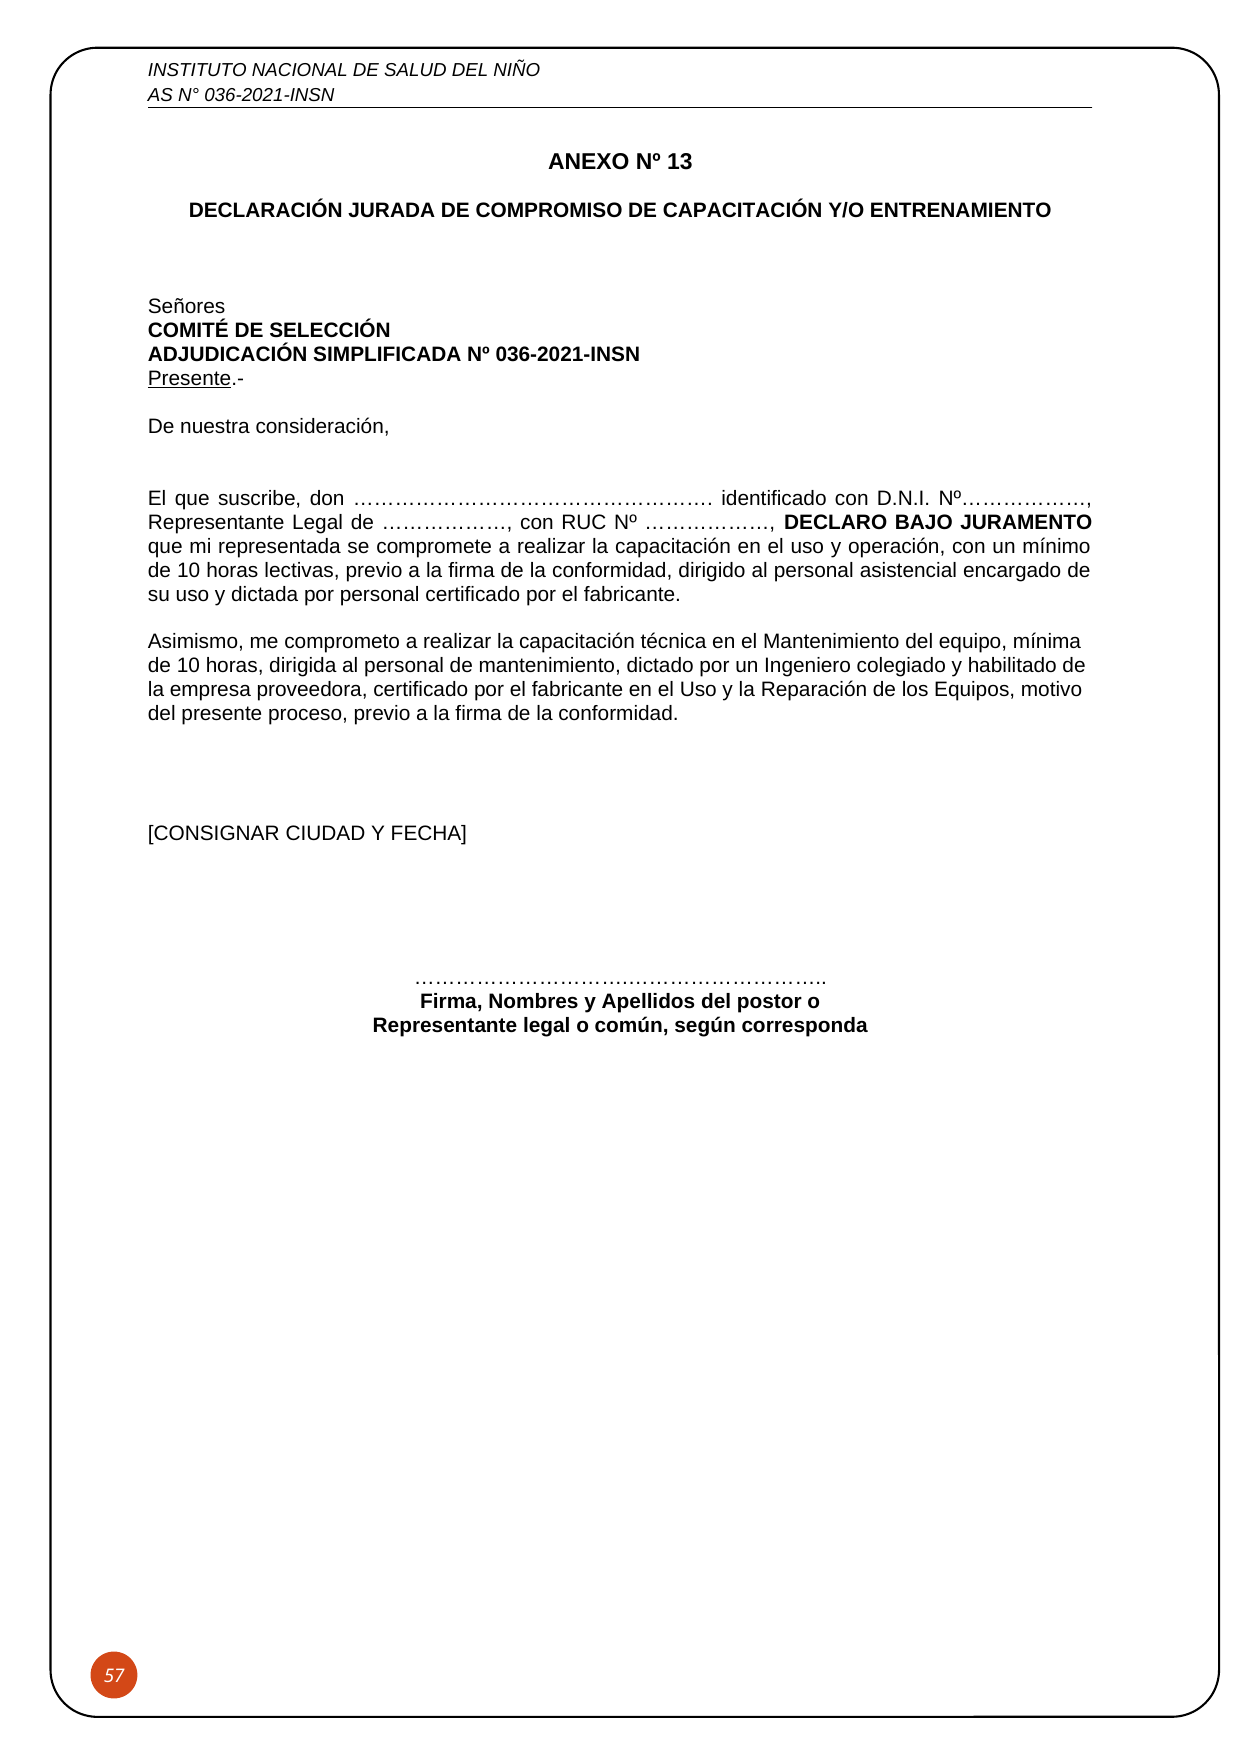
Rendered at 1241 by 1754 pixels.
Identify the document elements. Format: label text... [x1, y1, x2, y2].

text la empresa proveedora, certificado por el fabricante en el Uso y la Reparación de los Equipos, motivo [148, 677, 1092, 701]
text Señores [148, 294, 1092, 318]
text de 10 horas, dirigida al personal de mantenimiento, dictado por un Ingeniero colegiado y habilitado de [148, 653, 1092, 677]
text del presente proceso, previo a la firma de la conformidad. [148, 701, 1092, 725]
text Firma, Nombres y Apellidos del postor o [148, 989, 1092, 1013]
text COMITÉ DE SELECCIÓN [148, 318, 1092, 342]
text De nuestra consideración, [148, 414, 1092, 438]
text [CONSIGNAR CIUDAD Y FECHA] [148, 821, 1092, 845]
text DECLARACIÓN JURADA DE COMPROMISO DE CAPACITACIÓN Y/O ENTRENAMIENTO [148, 198, 1092, 222]
text Representante legal o común, según corresponda [148, 1013, 1092, 1037]
text Asimismo, me comprometo a realizar la capacitación técnica en el Mantenimiento del equipo, mínima [148, 629, 1092, 653]
text ADJUDICACIÓN SIMPLIFICADA Nº 036-2021-INSN [148, 342, 1092, 366]
text El que suscribe, don ……………………………………………. identificado con D.N.I. Nº………………, Representante Legal de ………………, con RUC Nº ………………, DECLARO BAJO JURAMENTO que mi representada se compromete a realizar la capacitación en el uso y operación, con un mínimo de 10 horas lectivas, previo a la firma de la conformidad, dirigido al personal asistencial encargado de su uso y dictada por personal certificado por el fabricante. [148, 486, 1092, 605]
text Presente.- [148, 366, 1092, 390]
text ANEXO Nº 13 [148, 148, 1092, 174]
text ………………………….……………………….. [148, 965, 1092, 989]
